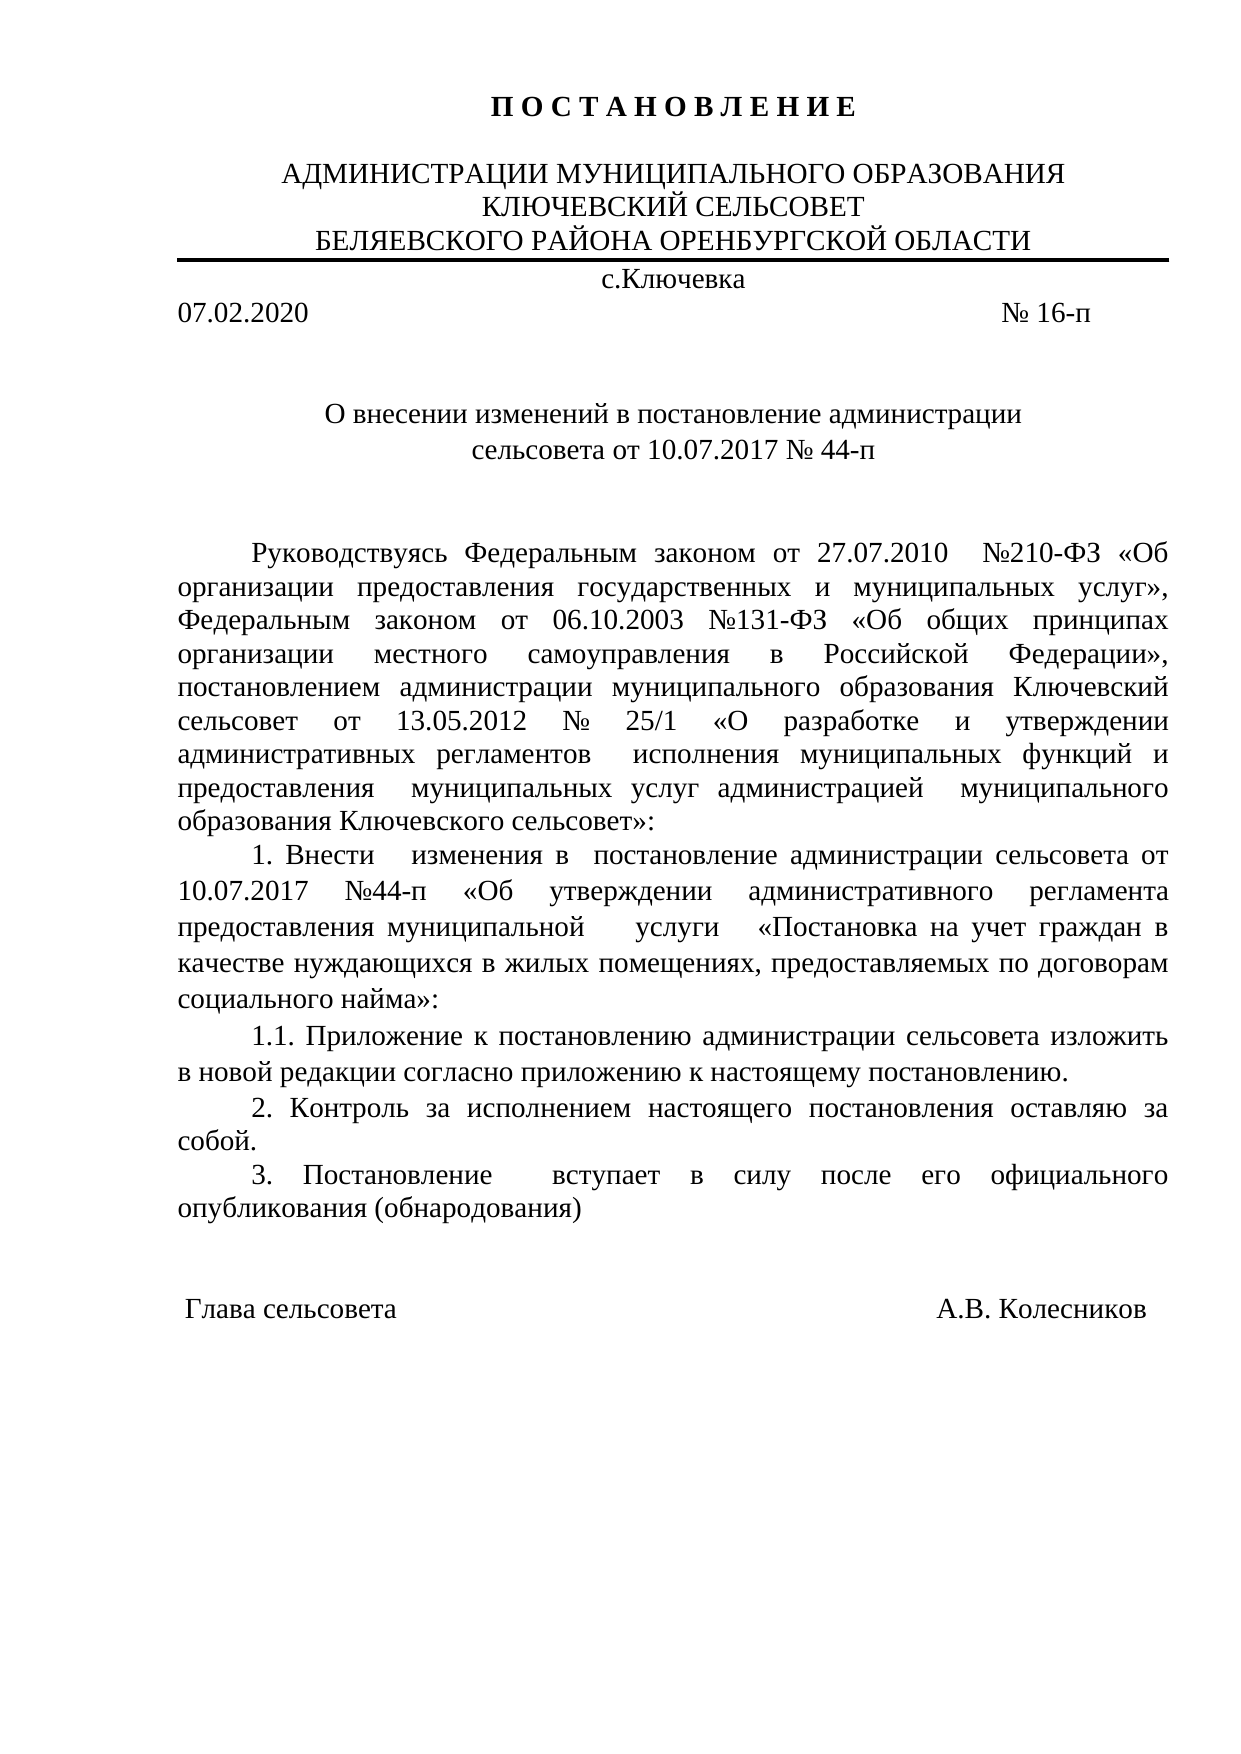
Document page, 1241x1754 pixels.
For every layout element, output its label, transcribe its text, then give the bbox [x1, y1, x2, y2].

text БЕЛЯЕВСКОГО РАЙОНА ОРЕНБУРГСКОЙ ОБЛАСТИ [177, 223, 1169, 258]
text сельсовета от 10.07.2017 № 44-п [177, 432, 1169, 465]
text 1.1. Приложение к постановлению администрации сельсовета изложить в новой редакции согласно приложению к настоящему постановлению. [177, 1018, 1169, 1087]
text Руководствуясь Федеральным законом от 27.07.2010 №210-ФЗ «Об организации предоставления государственных и муниципальных услуг», Федеральным законом от 06.10.2003 №131-ФЗ «Об общих принципах организации местного самоуправления в Российской Федерации», постановлением администрации муниципального образования Ключевский сельсовет от 13.05.2012 № 25/1 «О разработке и утверждении административных регламентов исполнения муниципальных функций и предоставления муниципальных услуг администрацией муниципального образования Ключевского сельсовет»: [177, 535, 1169, 837]
text 2. Контроль за исполнением настоящего постановления оставляю за собой. [177, 1090, 1169, 1157]
text 1. Внести изменения в постановление администрации сельсовета от 10.07.2017 №44-п «Об утверждении административного регламента предоставления муниципальной услуги «Постановка на учет граждан в качестве нуждающихся в жилых помещениях, предоставляемых по договорам социального найма»: [177, 837, 1169, 1015]
text 07.02.2020 № 16-п [177, 295, 1169, 329]
text 3. Постановление вступает в силу после его официального опубликования (обнародования) [177, 1157, 1169, 1224]
text АДМИНИСТРАЦИИ МУНИЦИПАЛЬНОГО ОБРАЗОВАНИЯ [177, 156, 1169, 189]
text КЛЮЧЕВСКИЙ СЕЛЬСОВЕТ [177, 189, 1169, 223]
text с.Ключевка [177, 262, 1169, 295]
text Глава сельсовета А.В. Колесников [177, 1291, 1169, 1325]
text П О С Т А Н О В Л Е Н И Е [177, 89, 1169, 122]
text О внесении изменений в постановление администрации [177, 396, 1169, 429]
